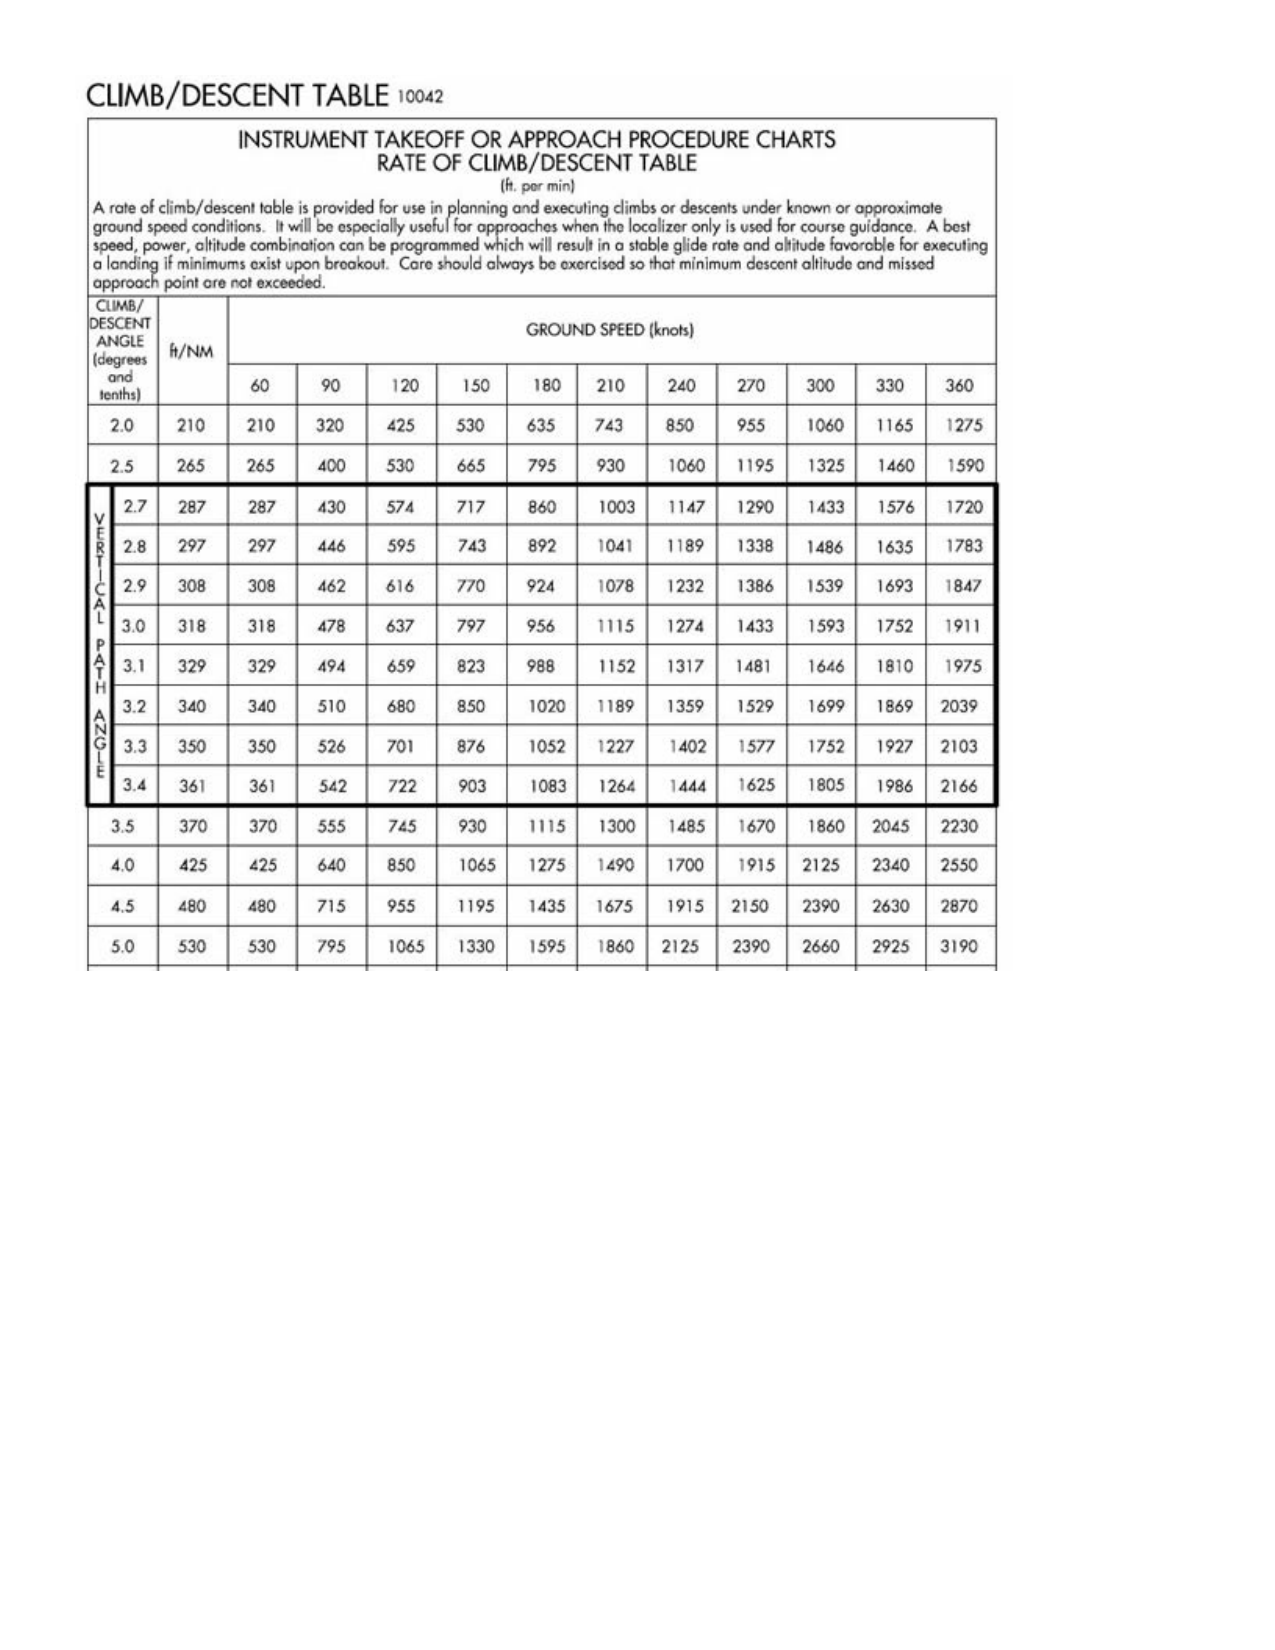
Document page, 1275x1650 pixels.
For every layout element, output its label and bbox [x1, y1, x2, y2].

picture [75, 75, 1013, 971]
